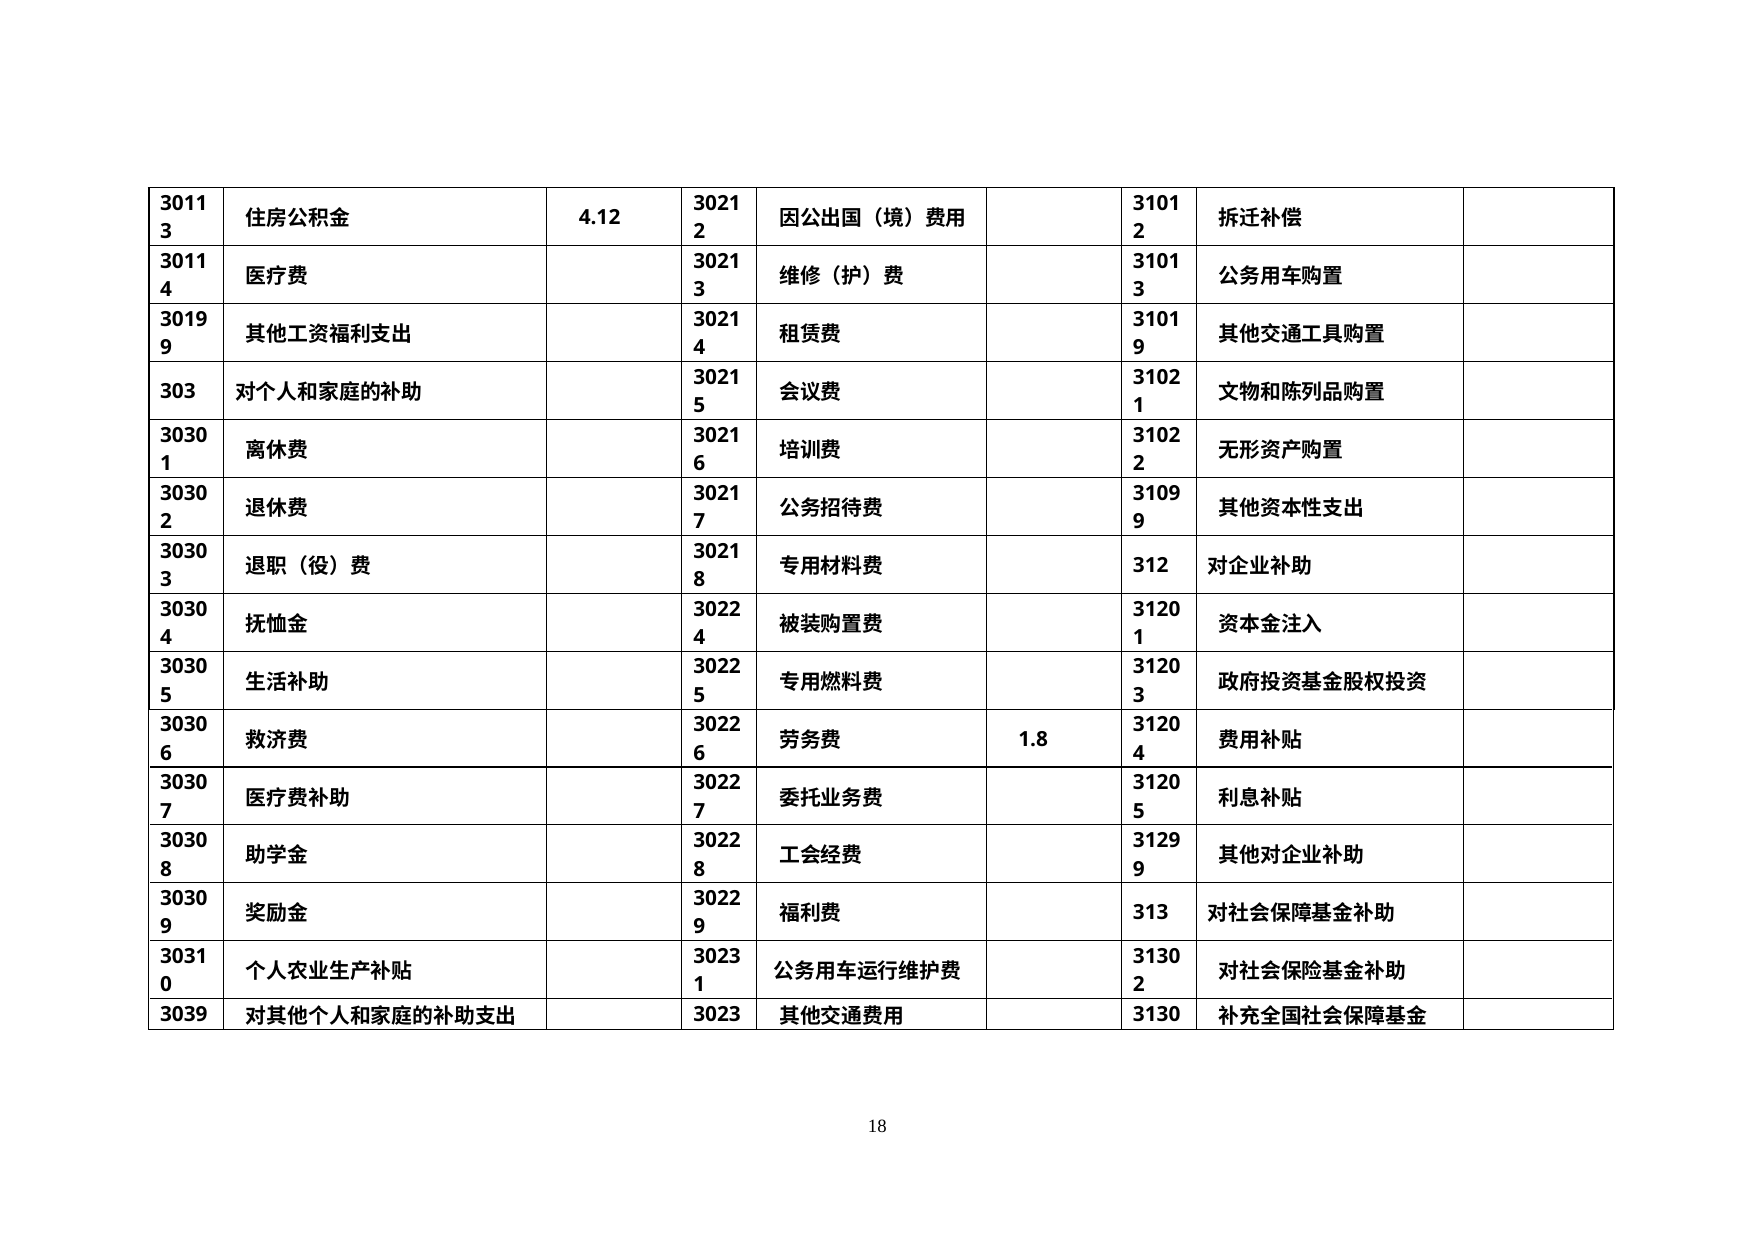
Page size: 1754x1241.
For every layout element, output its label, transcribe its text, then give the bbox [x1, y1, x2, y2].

table_cell 30304 [150, 594, 223, 651]
table_cell 30199 [150, 304, 223, 361]
table_cell 对社会保险基金补助 [1197, 941, 1463, 998]
table_cell [1464, 998, 1613, 1029]
table_cell 30399 [149, 998, 223, 1029]
table_cell [1464, 304, 1613, 361]
table_cell 其他对企业补助 [1197, 825, 1463, 882]
table_cell [987, 304, 1121, 361]
table_cell 30214 [682, 304, 756, 361]
table_cell [987, 594, 1121, 651]
table_cell 30303 [150, 536, 223, 593]
table_cell [547, 420, 681, 477]
table_cell 30239 [682, 999, 756, 1029]
table_cell 其他工资福利支出 [224, 304, 546, 361]
table_cell 30229 [682, 883, 756, 940]
table_cell 30310 [149, 940, 223, 998]
table_cell 对社会保障基金补助 [1197, 883, 1463, 940]
table_cell [1464, 766, 1613, 824]
table_cell 劳务费 [757, 710, 986, 766]
table_cell 拆迁补偿 [1197, 188, 1463, 245]
table_cell [547, 362, 681, 419]
table_cell 租赁费 [757, 304, 986, 361]
table_cell 利息补贴 [1197, 768, 1463, 824]
table_cell 30213 [682, 246, 756, 303]
table_cell [1464, 594, 1613, 651]
table_cell [547, 594, 681, 651]
table_cell 资本金注入 [1197, 594, 1463, 651]
table_cell 专用材料费 [757, 536, 986, 593]
table_cell 专用燃料费 [757, 652, 986, 708]
table_cell 其他交通费用 [757, 999, 986, 1029]
table_cell [987, 536, 1121, 593]
table_cell [1464, 420, 1613, 477]
table_cell [987, 188, 1121, 245]
table_cell 30114 [150, 246, 223, 303]
table_cell [1464, 824, 1613, 882]
table_cell [987, 941, 1121, 998]
table_cell 31019 [1122, 304, 1196, 361]
table_cell [547, 768, 681, 824]
table_cell 31205 [1122, 768, 1196, 824]
table_cell [1464, 478, 1613, 535]
table_cell 文物和陈列品购置 [1197, 362, 1463, 419]
table_cell 维修（护）费 [757, 246, 986, 303]
table_cell 30305 [150, 652, 223, 708]
table_cell 31302 [1122, 941, 1196, 998]
table_cell 30212 [682, 188, 756, 245]
table_cell 30227 [682, 768, 756, 824]
table_cell 公务用车运行维护费 [757, 941, 986, 998]
table_cell [987, 768, 1121, 824]
table_cell 会议费 [757, 362, 986, 419]
table_cell 个人农业生产补贴 [224, 941, 546, 998]
table_cell 31021 [1122, 362, 1196, 419]
table_cell 1.8 [987, 710, 1121, 766]
table_cell 31022 [1122, 420, 1196, 477]
table_cell [1464, 652, 1613, 708]
table_cell 31201 [1122, 594, 1196, 651]
table_cell 30225 [682, 652, 756, 708]
table_cell 抚恤金 [224, 594, 546, 651]
table_cell [1464, 709, 1613, 766]
table_cell 30231 [682, 941, 756, 998]
table_cell [547, 652, 681, 708]
table_cell [547, 999, 681, 1029]
table_cell [547, 825, 681, 882]
table_cell 助学金 [224, 825, 546, 882]
table_cell 31299 [1122, 825, 1196, 882]
table_cell 31203 [1122, 652, 1196, 708]
table_cell 30224 [682, 594, 756, 651]
table_cell [547, 304, 681, 361]
table_cell 对企业补助 [1197, 536, 1463, 593]
table_cell 政府投资基金股权投资 [1197, 652, 1463, 708]
table_cell 4.12 [547, 188, 681, 245]
table_cell 培训费 [757, 420, 986, 477]
table_cell [987, 883, 1121, 940]
table_cell 30306 [149, 710, 223, 766]
table_cell 福利费 [757, 883, 986, 940]
table_cell [547, 536, 681, 593]
table_cell 对个人和家庭的补助 [224, 362, 546, 419]
table_cell 31013 [1122, 246, 1196, 303]
table_cell 30307 [149, 766, 223, 824]
table_cell 312 [1122, 536, 1196, 593]
table_cell 30216 [682, 420, 756, 477]
table_cell 303 [150, 362, 223, 419]
table_cell [547, 478, 681, 535]
table_cell [547, 883, 681, 940]
table_cell 30217 [682, 478, 756, 535]
table_cell 工会经费 [757, 825, 986, 882]
table_cell 30301 [150, 420, 223, 477]
table_cell 其他交通工具购置 [1197, 304, 1463, 361]
table_cell 无形资产购置 [1197, 420, 1463, 477]
table_cell [987, 652, 1121, 708]
table_cell [1464, 188, 1613, 245]
table_cell [1464, 362, 1613, 419]
table_cell 30228 [682, 825, 756, 882]
table_cell [987, 825, 1121, 882]
table_cell 31012 [1122, 188, 1196, 245]
table_cell [987, 999, 1121, 1029]
table_cell 30309 [149, 882, 223, 940]
table_cell [987, 362, 1121, 419]
table_cell 30226 [682, 710, 756, 766]
table_cell [1464, 246, 1613, 303]
table_cell 生活补助 [224, 652, 546, 708]
table_cell 30215 [682, 362, 756, 419]
table_cell 30218 [682, 536, 756, 593]
table_cell [1464, 536, 1613, 593]
table_cell 31099 [1122, 478, 1196, 535]
table_cell 30308 [149, 824, 223, 882]
table_cell 30302 [150, 478, 223, 535]
table_cell 退职（役）费 [224, 536, 546, 593]
table_cell 奖励金 [224, 883, 546, 940]
table_cell 313 [1122, 883, 1196, 940]
table_cell 住房公积金 [224, 188, 546, 245]
table_cell [987, 420, 1121, 477]
table_cell [547, 246, 681, 303]
table_cell 其他资本性支出 [1197, 478, 1463, 535]
table_cell [987, 246, 1121, 303]
table_cell [547, 710, 681, 766]
table_cell 30113 [150, 188, 223, 245]
table_cell 退休费 [224, 478, 546, 535]
table_cell 医疗费 [224, 246, 546, 303]
table_cell 委托业务费 [757, 768, 986, 824]
table_cell 31204 [1122, 710, 1196, 766]
table_cell 被装购置费 [757, 594, 986, 651]
table_cell 对其他个人和家庭的补助支出 [224, 999, 546, 1029]
table_cell [987, 478, 1121, 535]
table_cell 离休费 [224, 420, 546, 477]
table_cell 31303 [1122, 999, 1196, 1029]
table_cell 补充全国社会保障基金 [1197, 999, 1463, 1029]
table_cell 公务用车购置 [1197, 246, 1463, 303]
table_cell [1464, 882, 1613, 940]
table_cell 救济费 [224, 710, 546, 766]
table_cell 医疗费补助 [224, 768, 546, 824]
table_cell [1464, 940, 1613, 998]
table_cell 费用补贴 [1197, 710, 1463, 766]
table_cell [547, 941, 681, 998]
table_cell 公务招待费 [757, 478, 986, 535]
table_cell 因公出国（境）费用 [757, 188, 986, 245]
